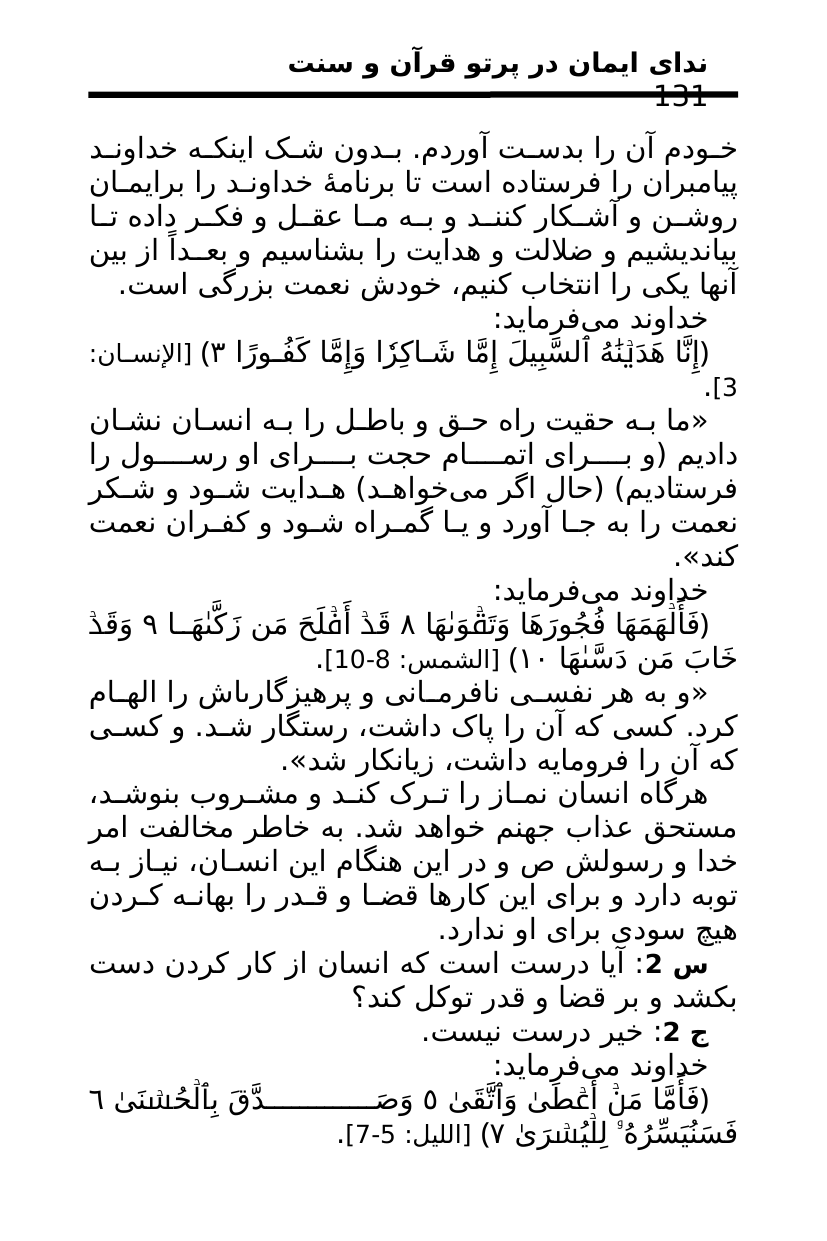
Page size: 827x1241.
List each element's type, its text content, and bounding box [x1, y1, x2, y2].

text ﴿فَأَمَّا مَنۡ أَعۡطَىٰ وَٱتَّقَىٰ ٥ وَصَدَّقَ بِٱلۡحُسۡنَىٰ ٦ فَسَنُيَسِّرُهُۥ لِلۡيُسۡرَىٰ ٧﴾ [الليل: 5-7]. [89, 1082, 738, 1150]
text «و به هر نفسى نافرمانى و پرهيزگارى‏اش را الهام كرد. كسى كه آن را پاک داشت، رستگار شد. و كسى كه آن را فرومايه داشت، زيانكار شد». [89, 675, 738, 777]
text ج 2: خیر درست نیست. [89, 1014, 738, 1048]
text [89, 132, 738, 301]
text خداوند می‌فرماید: [89, 573, 738, 607]
text خداوند می‌فرماید: [89, 1048, 738, 1082]
text هرگاه انسان نماز را ترک کند و مشروب بنوشد، مستحق عذاب جهنم خواهد شد. به خاطر مخالفت امر خدا و رسولش ص و در این هنگام این انسان، نیاز به توبه دارد و برای این کارها قضا و قدر را بهانه کردن هیچ سودی برای او ندارد. [89, 777, 738, 947]
text خداوند می‌فرماید: [89, 301, 738, 335]
text ﴿فَأَلۡهَمَهَا فُجُورَهَا وَتَقۡوَىٰهَا ٨ قَدۡ أَفۡلَحَ مَن زَكَّىٰهَا ٩ وَقَدۡ خَابَ مَن دَسَّىٰهَا ١٠﴾ [الشمس: 8-10]. [89, 607, 738, 675]
text ﴿إِنَّا هَدَيۡنَٰهُ ٱلسَّبِيلَ إِمَّا شَاكِرٗا وَإِمَّا كَفُورًا ٣﴾ [الإنسان: 3]. [89, 335, 738, 403]
text س 2: آیا درست است که انسان از کار کردن دست بکشد و بر قضا و قدر توکل کند؟ [89, 947, 738, 1014]
text «ما به حقیت راه حق و باطل را به انسان نشان دادیم (و برای اتمام حجت برای او رسول را فرستادیم) (حال اگر می‌خواهد) هدایت شود و شکر نعمت را به جا آورد و یا گمراه شود و کفران نعمت کند». [89, 403, 738, 573]
